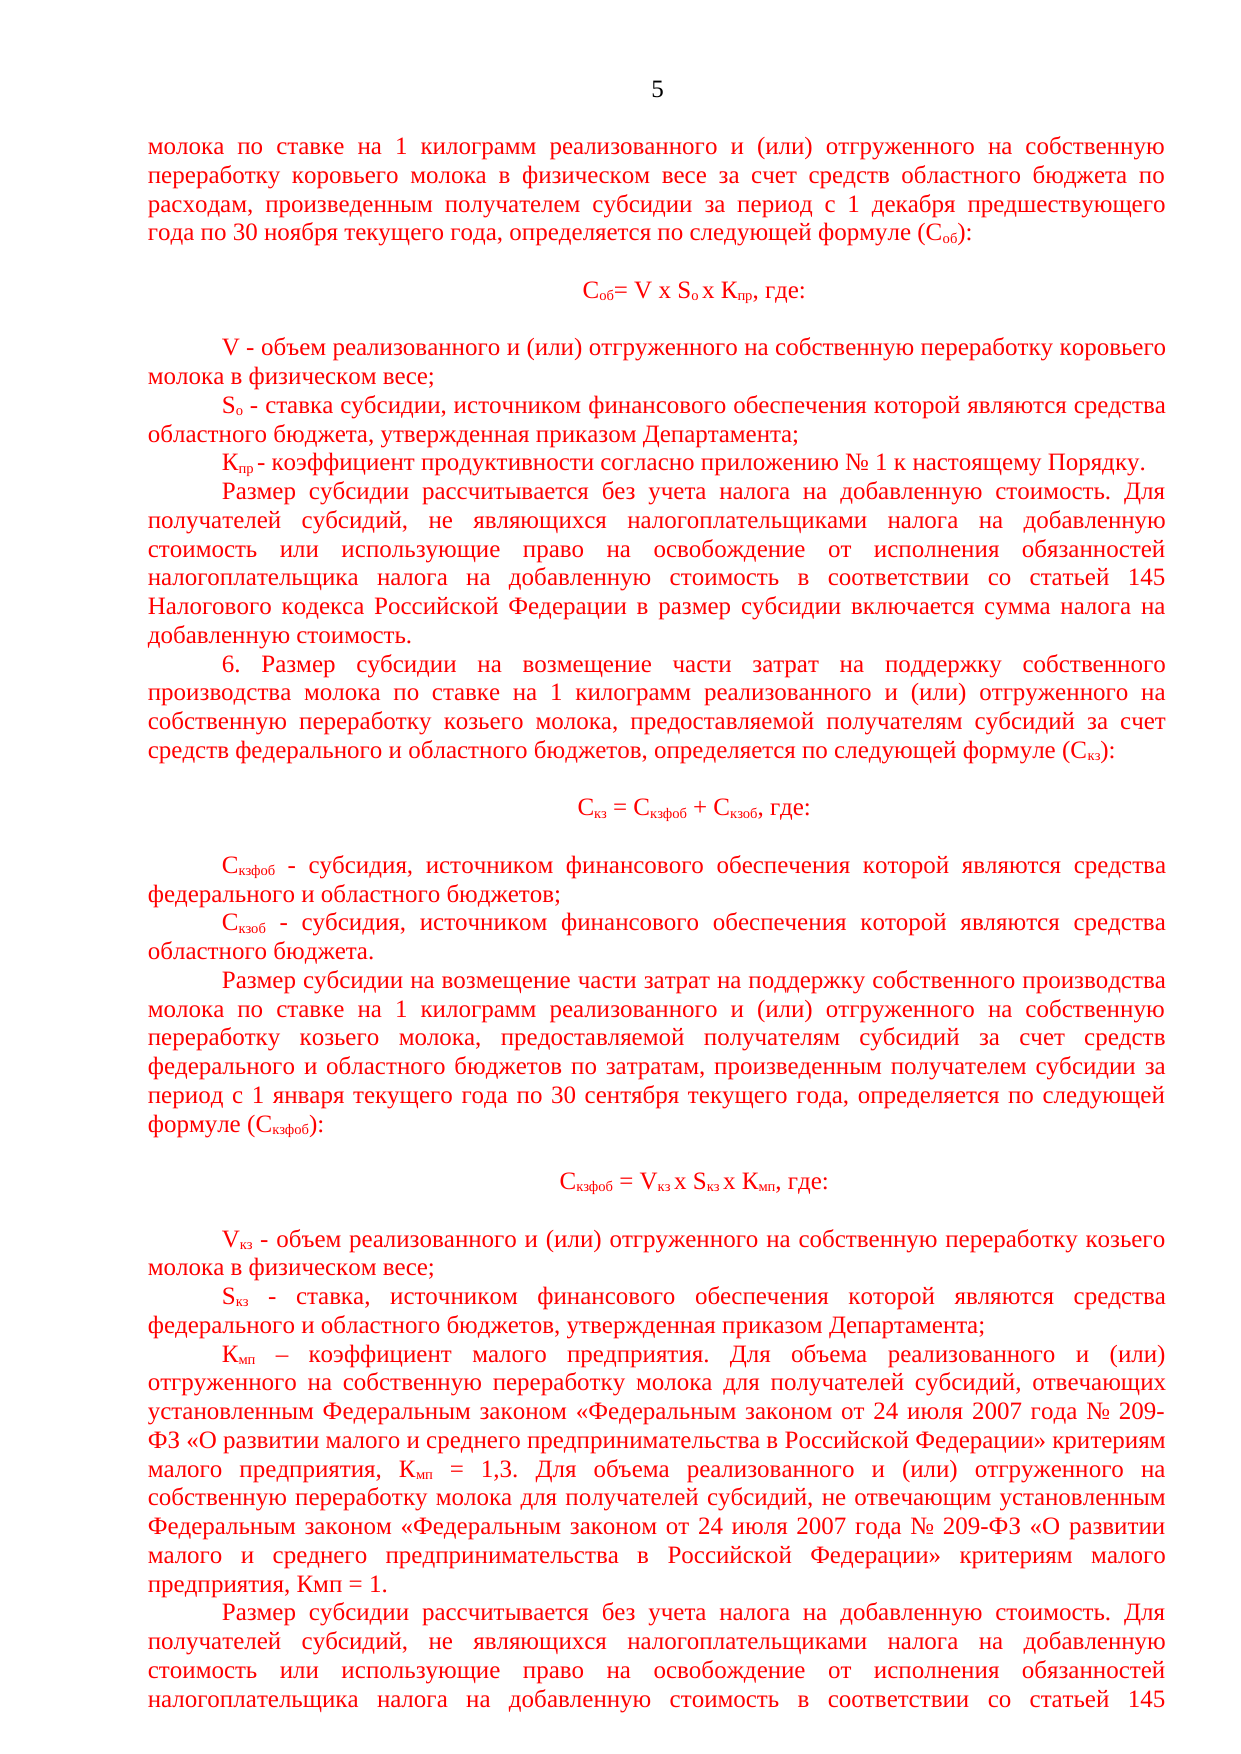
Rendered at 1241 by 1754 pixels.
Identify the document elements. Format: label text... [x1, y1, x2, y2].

text Кмп – коэффициент малого предприятия. Для объема реализованного и (или) отгруженного на собственную переработку молока для получателей субсидий, отвечающих установленным Федеральным законом «Федеральным законом от 24 июля 2007 года № 209-ФЗ «О развитии малого и среднего предпринимательства в Российской Федерации» критериям малого предприятия, Кмп = 1,3. Для объема реализованного и (или) отгруженного на собственную переработку молока для получателей субсидий, не отвечающим установленным Федеральным законом «Федеральным законом от 24 июля 2007 года № 209-ФЗ «О развитии малого и среднего предпринимательства в Российской Федерации» критериям малого предприятия, Кмп = 1. [148, 1339, 1167, 1597]
text V - объем реализованного и (или) отгруженного на собственную переработку коровьего молока в физическом весе; [148, 332, 1167, 390]
text Размер субсидии на возмещение части затрат на поддержку собственного производства молока по ставке на 1 килограмм реализованного и (или) отгруженного на собственную переработку козьего молока, предоставляемой получателям субсидий за счет средств федерального и областного бюджетов по затратам, произведенным получателем субсидии за период с 1 января текущего года по 30 сентября текущего года, определяется по следующей формуле (Скзфоб): [148, 965, 1167, 1137]
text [148, 1597, 1167, 1712]
text So - ставка субсидии, источником финансового обеспечения которой являются средства областного бюджета, утвержденная приказом Департамента; [148, 390, 1167, 447]
text Скзфоб - субсидия, источником финансового обеспечения которой являются средства федерального и областного бюджетов; [148, 850, 1167, 907]
text Кпр - коэффициент продуктивности согласно приложению № 1 к настоящему Порядку. [148, 447, 1167, 476]
text Скзфоб = Vкз x Sкз х Кмп, где: [148, 1166, 1167, 1195]
text 6. Размер субсидии на возмещение части затрат на поддержку собственного производства молока по ставке на 1 килограмм реализованного и (или) отгруженного на собственную переработку козьего молока, предоставляемой получателям субсидий за счет средств федерального и областного бюджетов, определяется по следующей формуле (Скз): [148, 649, 1167, 764]
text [148, 131, 1167, 246]
text Sкз - ставка, источником финансового обеспечения которой являются средства федерального и областного бюджетов, утвержденная приказом Департамента; [148, 1281, 1167, 1339]
text Соб= V х So х Кпр, где: [148, 275, 1167, 304]
text Скз = Скзфоб + Скзоб, где: [148, 792, 1167, 821]
text Скзоб - субсидия, источником финансового обеспечения которой являются средства областного бюджета. [148, 907, 1167, 965]
text Vкз - объем реализованного и (или) отгруженного на собственную переработку козьего молока в физическом весе; [148, 1224, 1167, 1281]
